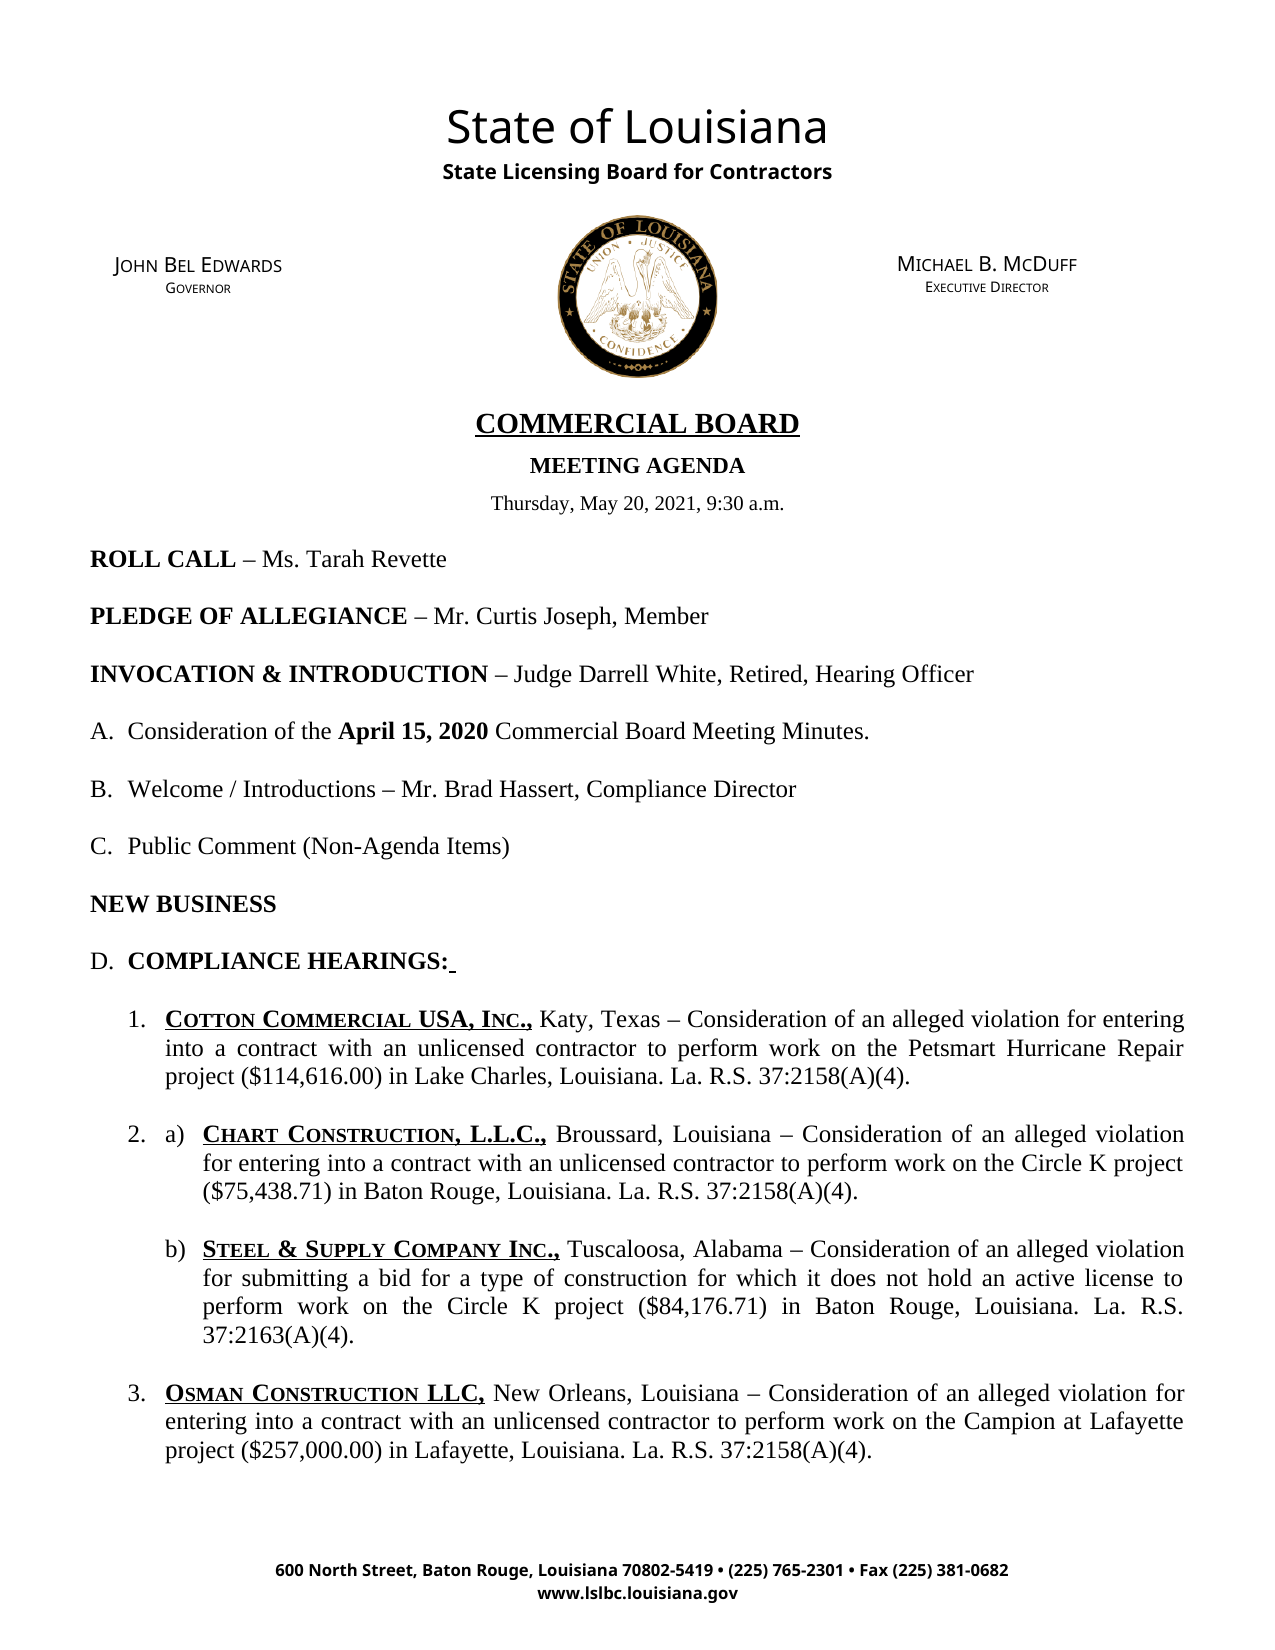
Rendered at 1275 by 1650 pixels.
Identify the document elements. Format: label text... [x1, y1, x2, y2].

list Osman Construction LLC, New Orleans, Louisiana – Consideration of an alleged violation for entering into a contract with an unlicensed contractor to perform work on the Campion at Lafayette project ($257,000.00) in Lafayette, Louisiana. La. R.S. 37:2158(A)(4). [127, 1378, 1185, 1464]
text State Licensing Board for Contractors [90, 157, 1185, 185]
list a) Chart Construction, L.L.C., Broussard, Louisiana – Consideration of an alleged violation for entering into a contract with an unlicensed contractor to perform work on the Circle K project ($75,438.71) in Baton Rouge, Louisiana. La. R.S. 37:2158(A)(4). [127, 1119, 1185, 1205]
text ROLL CALL – Ms. Tarah Revette [90, 544, 1185, 573]
list Public Comment (Non-Agenda Items) [90, 831, 1185, 860]
list Welcome / Introductions – Mr. Brad Hassert, Compliance Director [90, 774, 1185, 803]
text State of Louisiana [90, 94, 1185, 157]
picture [557, 215, 718, 378]
text INVOCATION & INTRODUCTION – Judge Darrell White, Retired, Hearing Officer [90, 659, 1185, 688]
text Thursday, May 20, 2021, 9:30 a.m. [90, 491, 1185, 515]
list Compliance HearingS: [90, 946, 1185, 975]
text Meeting agenda [90, 452, 1185, 478]
list Consideration of the April 15, 2020 Commercial Board Meeting Minutes. [90, 716, 1185, 745]
text PLEDGE OF ALLEGIANCE – Mr. Curtis Joseph, Member [90, 601, 1185, 630]
text NEW BUSINESS [90, 889, 1185, 918]
list Cotton Commercial USA, Inc., Katy, Texas – Consideration of an alleged violation for entering into a contract with an unlicensed contractor to perform work on the Petsmart Hurricane Repair project ($114,616.00) in Lake Charles, Louisiana. La. R.S. 37:2158(A)(4). [127, 1004, 1185, 1090]
list Steel & Supply Company Inc., Tuscaloosa, Alabama – Consideration of an alleged violation for submitting a bid for a type of construction for which it does not hold an active license to perform work on the Circle K project ($84,176.71) in Baton Rouge, Louisiana. La. R.S. 37:2163(A)(4). [165, 1234, 1185, 1349]
text Commercial board [90, 406, 1185, 440]
